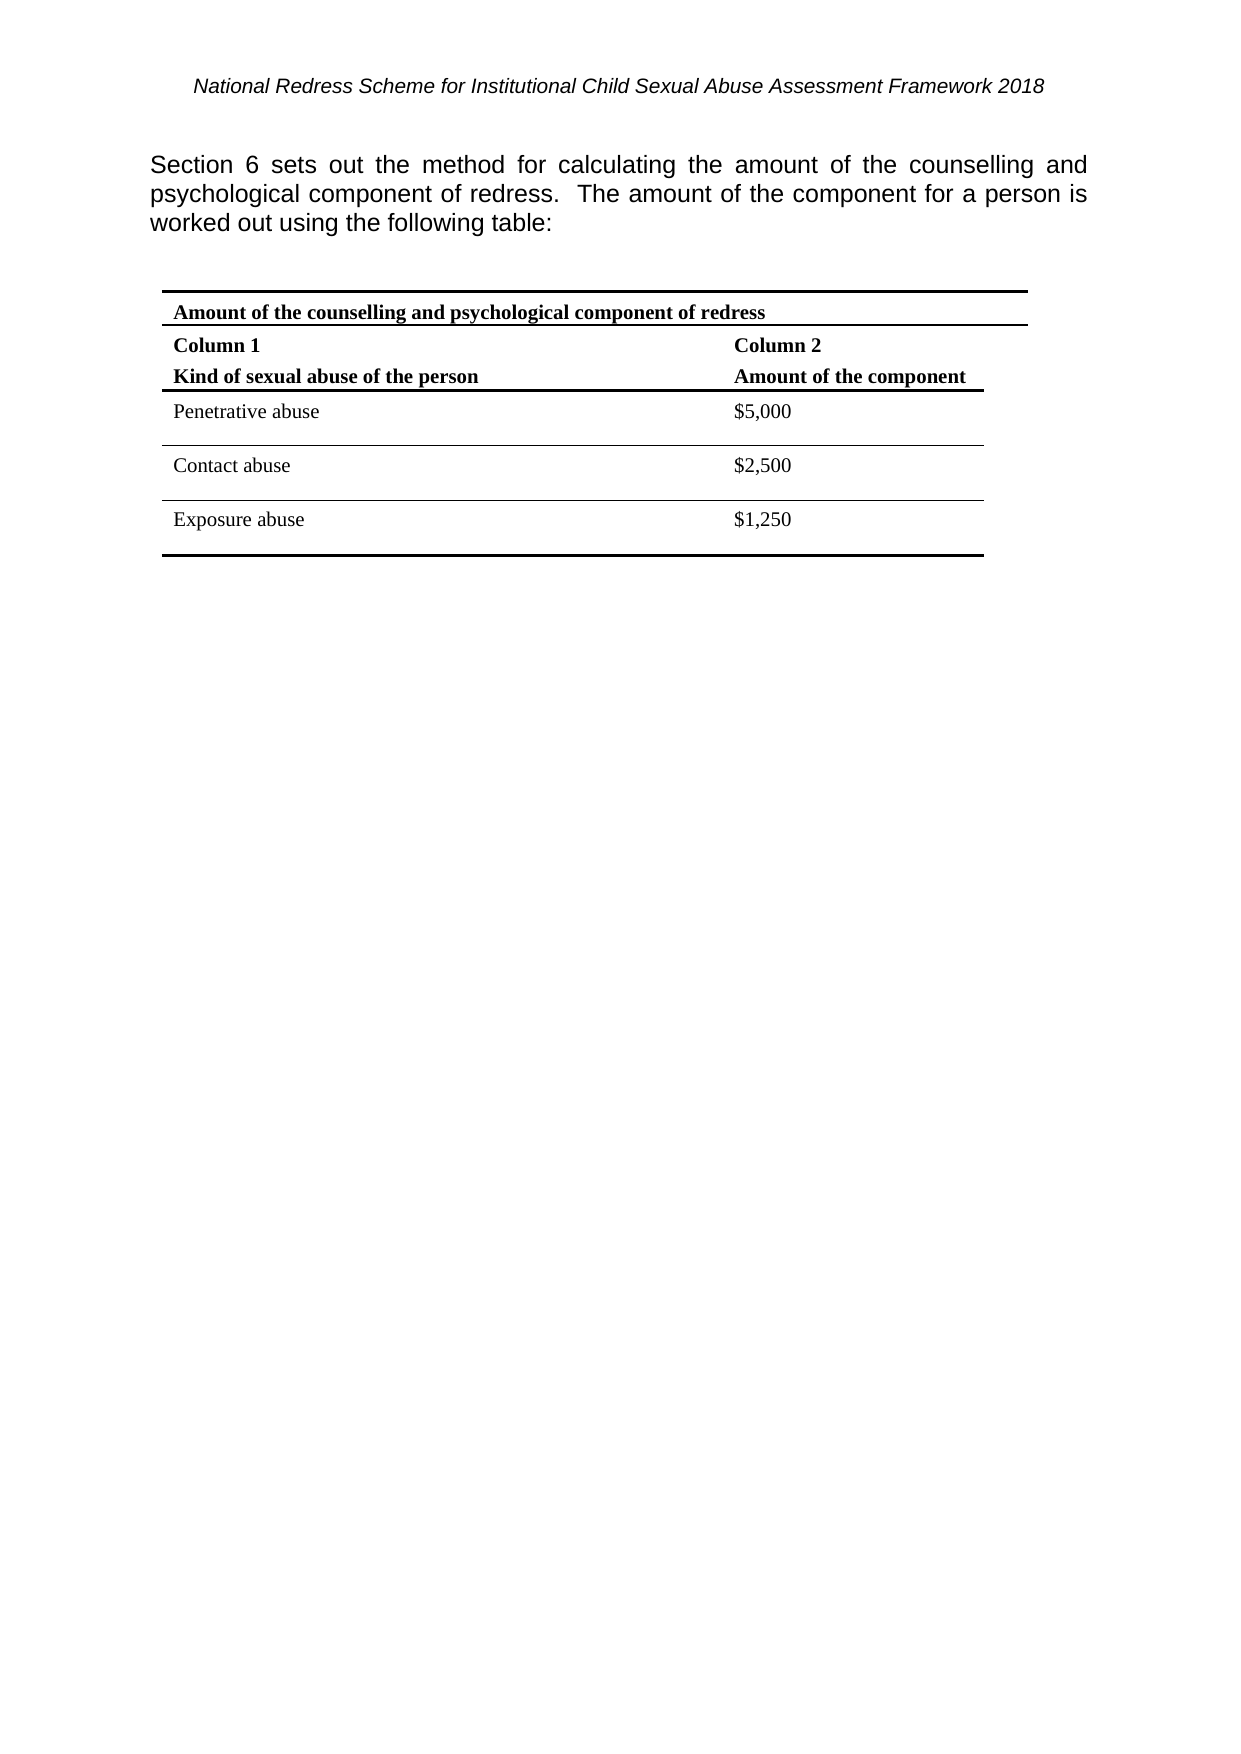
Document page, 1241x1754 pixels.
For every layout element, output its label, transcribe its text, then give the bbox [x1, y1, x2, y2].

table_cell Column 1 Kind of sexual abuse of the person [162, 326, 723, 388]
table_cell $1,250 [723, 501, 984, 554]
table_cell Exposure abuse [162, 501, 723, 554]
table_header Amount of the counselling and psychological component of redress [162, 293, 1028, 324]
table_cell $5,000 [723, 392, 984, 445]
table_cell Column 2 Amount of the component [723, 326, 984, 388]
text Section 6 sets out the method for calculating the amount of the counselling and psychological component of redress. The amount of the component for a person is worked out using the following table: [150, 150, 1090, 236]
table_cell Penetrative abuse [162, 392, 723, 445]
table_cell $2,500 [723, 446, 984, 499]
table_cell Contact abuse [162, 446, 723, 499]
